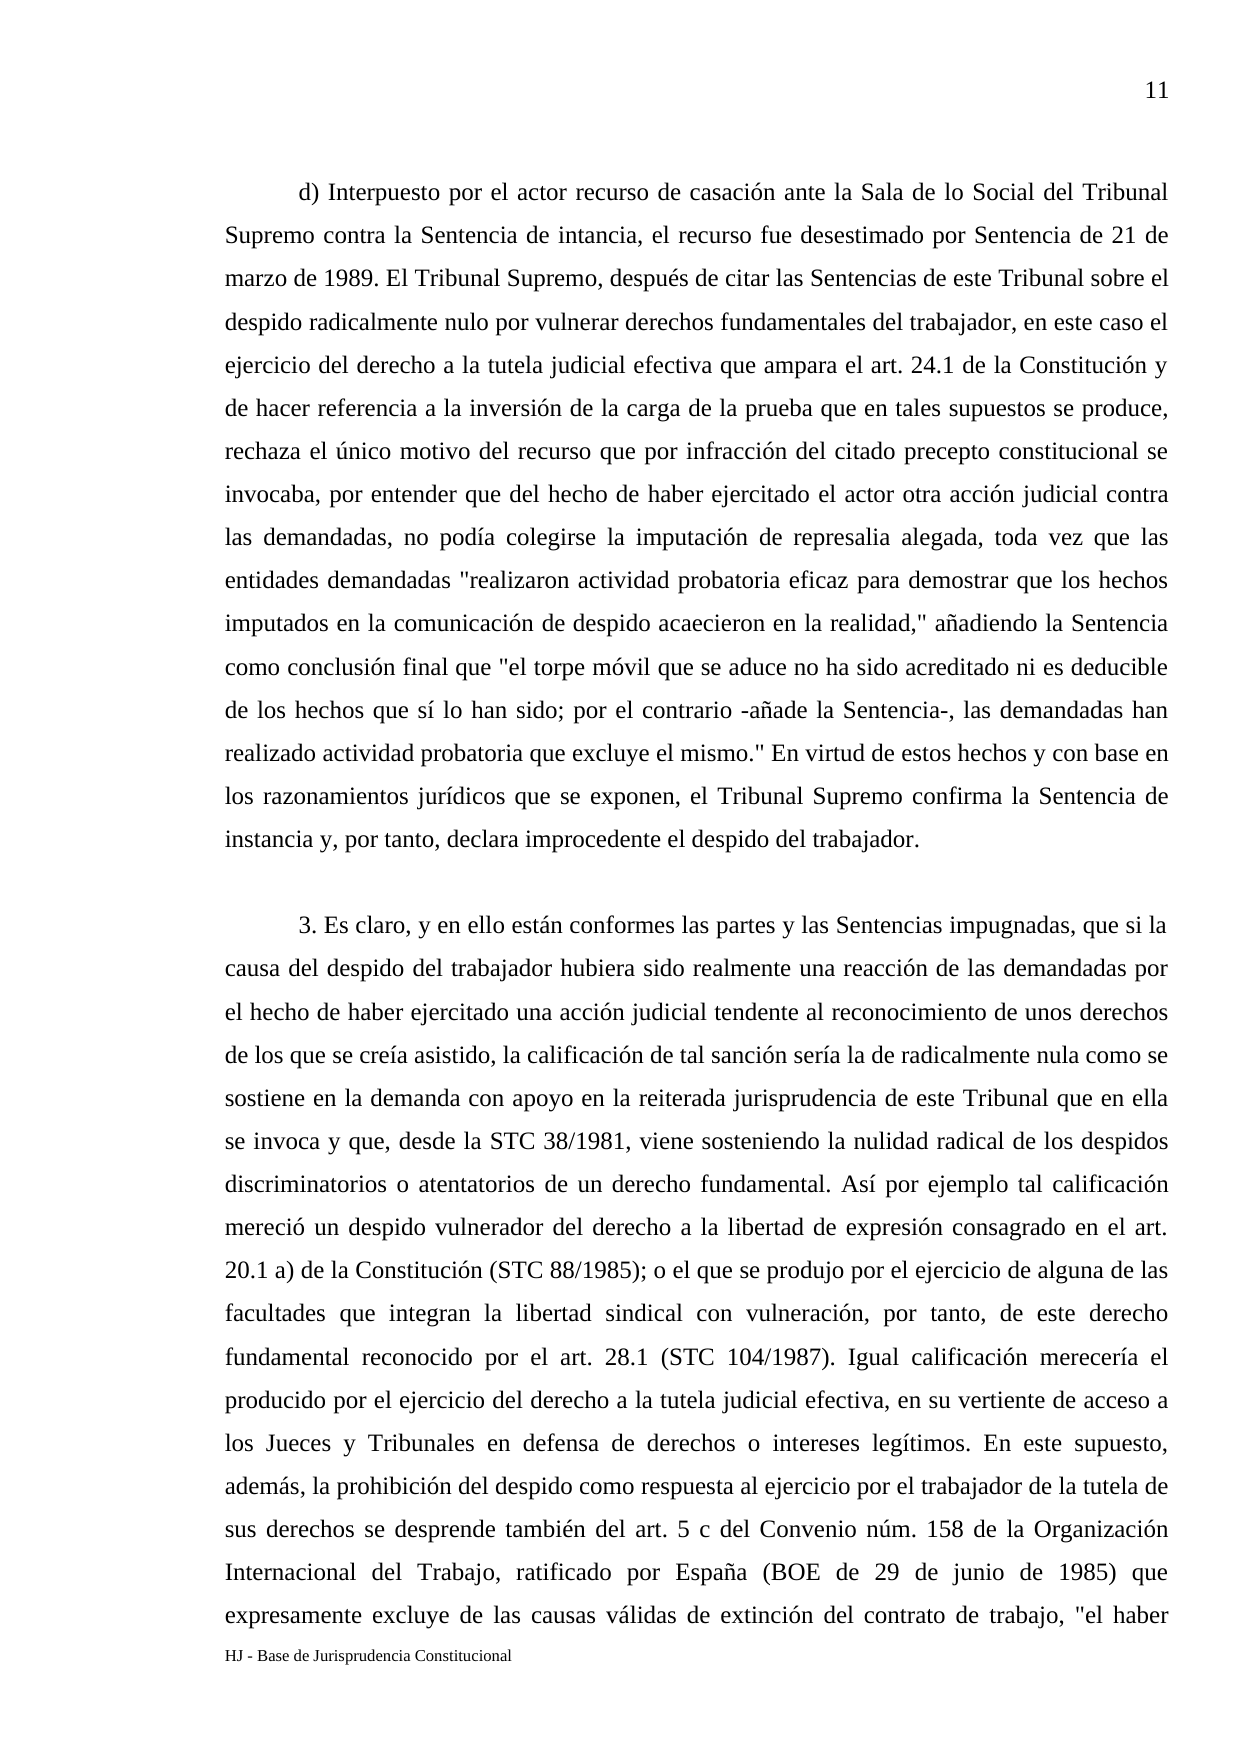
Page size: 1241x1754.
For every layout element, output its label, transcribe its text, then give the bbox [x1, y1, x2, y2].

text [224, 910, 1169, 1629]
text d) Interpuesto por el actor recurso de casación ante la Sala de lo Social del Tribunal Supremo contra la Sentencia de intancia, el recurso fue desestimado por Sentencia de 21 de marzo de 1989. El Tribunal Supremo, después de citar las Sentencias de este Tribunal sobre el despido radicalmente nulo por vulnerar derechos fundamentales del trabajador, en este caso el ejercicio del derecho a la tutela judicial efectiva que ampara el art. 24.1 de la Constitución y de hacer referencia a la inversión de la carga de la prueba que en tales supuestos se produce, rechaza el único motivo del recurso que por infracción del citado precepto constitucional se invocaba, por entender que del hecho de haber ejercitado el actor otra acción judicial contra las demandadas, no podía colegirse la imputación de represalia alegada, toda vez que las entidades demandadas "realizaron actividad probatoria eficaz para demostrar que los hechos imputados en la comunicación de despido acaecieron en la realidad," añadiendo la Sentencia como conclusión final que "el torpe móvil que se aduce no ha sido acreditado ni es deducible de los hechos que sí lo han sido; por el contrario -añade la Sentencia-, las demandadas han realizado actividad probatoria que excluye el mismo." En virtud de estos hechos y con base en los razonamientos jurídicos que se exponen, el Tribunal Supremo confirma la Sentencia de instancia y, por tanto, declara improcedente el despido del trabajador. [224, 177, 1169, 853]
